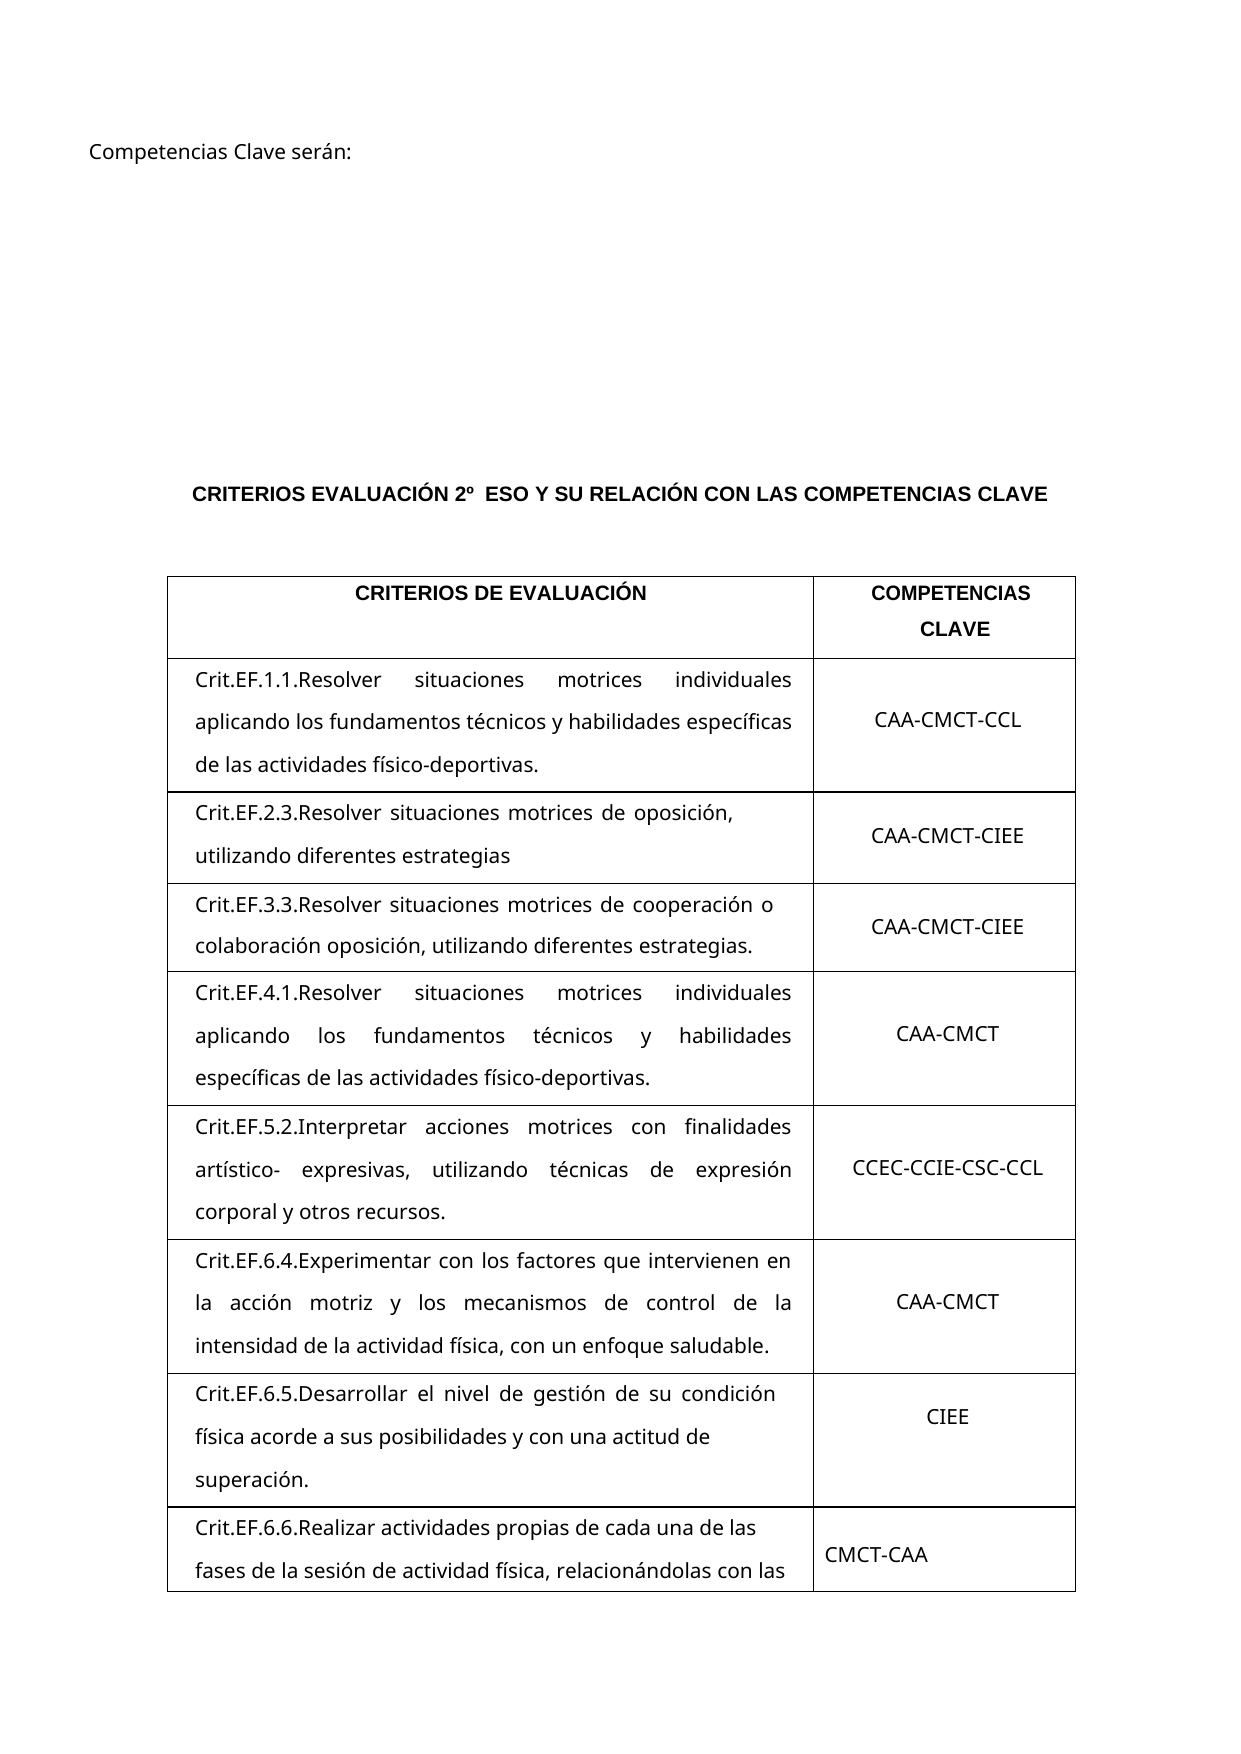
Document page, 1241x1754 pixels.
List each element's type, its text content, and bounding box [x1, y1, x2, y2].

table_cell Crit.EF.6.5.Desarrollar el nivel de gestión de su condición física acorde a sus posibilidades y con una actitud de superación. [168, 1374, 813, 1506]
table_cell CAA-CMCT-CCL [814, 659, 1075, 791]
table_cell Crit.EF.5.2.Interpretar acciones motrices con finalidades artístico- expresivas, utilizando técnicas de expresión corporal y otros recursos. [168, 1106, 813, 1239]
table_cell CAA-CMCT-CIEE [814, 884, 1075, 971]
table_cell Crit.EF.1.1.Resolver situaciones motrices individuales aplicando los fundamentos técnicos y habilidades específicas de las actividades físico-deportivas. [168, 659, 813, 791]
table_cell CCEC-CCIE-CSC-CCL [814, 1106, 1075, 1239]
table_cell CAA-CMCT [814, 1240, 1075, 1373]
table_cell CAA-CMCT [814, 972, 1075, 1105]
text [89, 137, 1152, 166]
table_cell Crit.EF.4.1.Resolver situaciones motrices individuales aplicando los fundamentos técnicos y habilidades específicas de las actividades físico-deportivas. [168, 972, 813, 1105]
table_header COMPETENCIAS CLAVE [814, 577, 1075, 657]
table_cell Crit.EF.2.3.Resolver situaciones motrices de oposición, utilizando diferentes estrategias [168, 793, 813, 883]
table_header CRITERIOS DE EVALUACIÓN [168, 577, 813, 657]
table_cell CAA-CMCT-CIEE [814, 793, 1075, 883]
table_cell Crit.EF.3.3.Resolver situaciones motrices de cooperación o colaboración oposición, utilizando diferentes estrategias. [168, 884, 813, 971]
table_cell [168, 1508, 813, 1591]
table_cell CIEE [814, 1374, 1075, 1506]
table_cell CMCT-CAA [814, 1508, 1075, 1591]
table_cell Crit.EF.6.4.Experimentar con los factores que intervienen en la acción motriz y los mecanismos de control de la intensidad de la actividad física, con un enfoque saludable. [168, 1240, 813, 1373]
